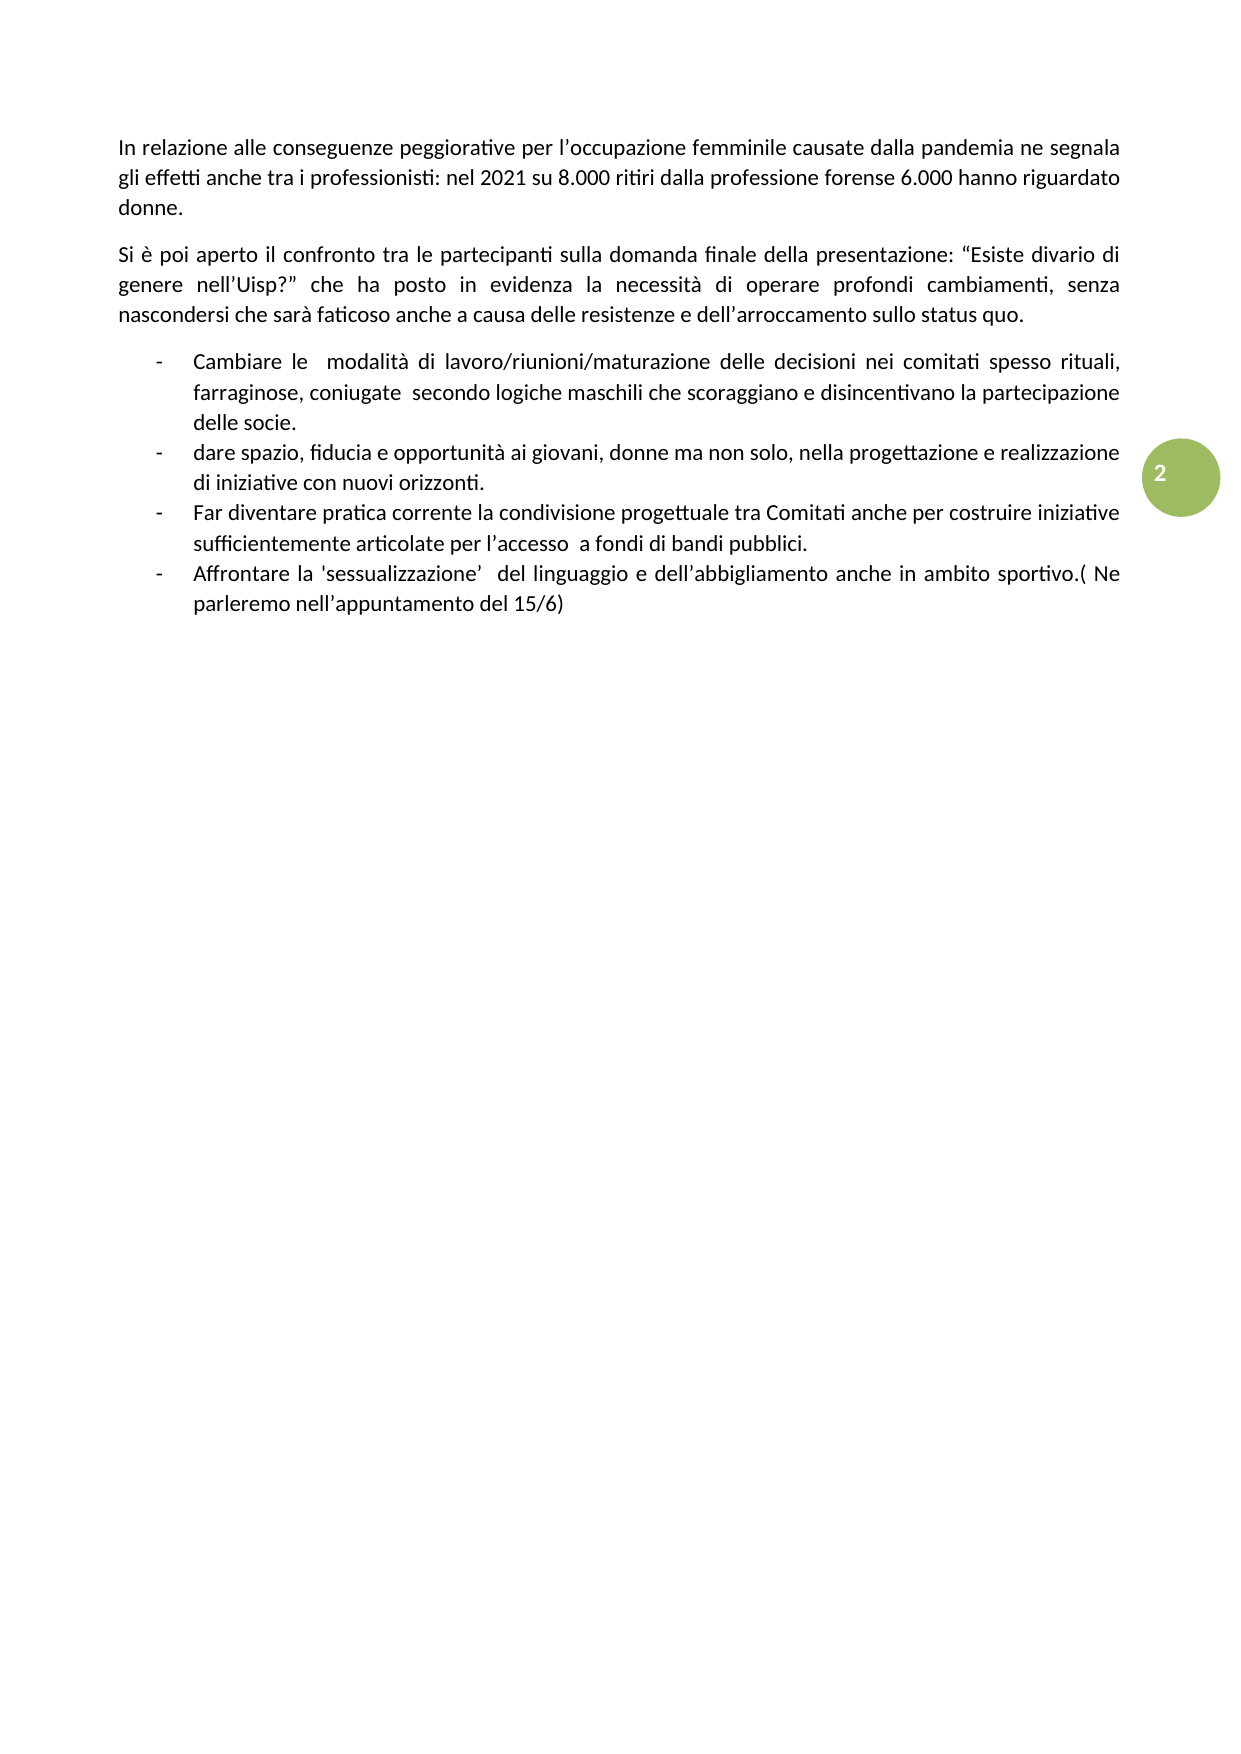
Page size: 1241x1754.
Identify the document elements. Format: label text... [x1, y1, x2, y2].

text Si è poi aperto il confronto tra le partecipanti sulla domanda finale della presentazione: “Esiste divario di genere nell’Uisp?” che ha posto in evidenza la necessità di operare profondi cambiamenti, senza nascondersi che sarà faticoso anche a causa delle resistenze e dell’arroccamento sullo status quo. [118, 240, 1122, 329]
list Affrontare la 'sessualizzazione’ del linguaggio e dell’abbigliamento anche in ambito sportivo.( Ne parleremo nell’appuntamento del 15/6) [156, 559, 1122, 617]
list dare spazio, fiducia e opportunità ai giovani, donne ma non solo, nella progettazione e realizzazione di iniziative con nuovi orizzonti. [156, 438, 1122, 496]
list Cambiare le modalità di lavoro/riunioni/maturazione delle decisioni nei comitati spesso rituali, farraginose, coniugate secondo logiche maschili che scoraggiano e disincentivano la partecipazione delle socie. [156, 347, 1122, 436]
text In relazione alle conseguenze peggiorative per l’occupazione femminile causate dalla pandemia ne segnala gli effetti anche tra i professionisti: nel 2021 su 8.000 ritiri dalla professione forense 6.000 hanno riguardato donne. [118, 133, 1122, 221]
list Far diventare pratica corrente la condivisione progettuale tra Comitati anche per costruire iniziative sufficientemente articolate per l’accesso a fondi di bandi pubblici. [156, 498, 1122, 557]
